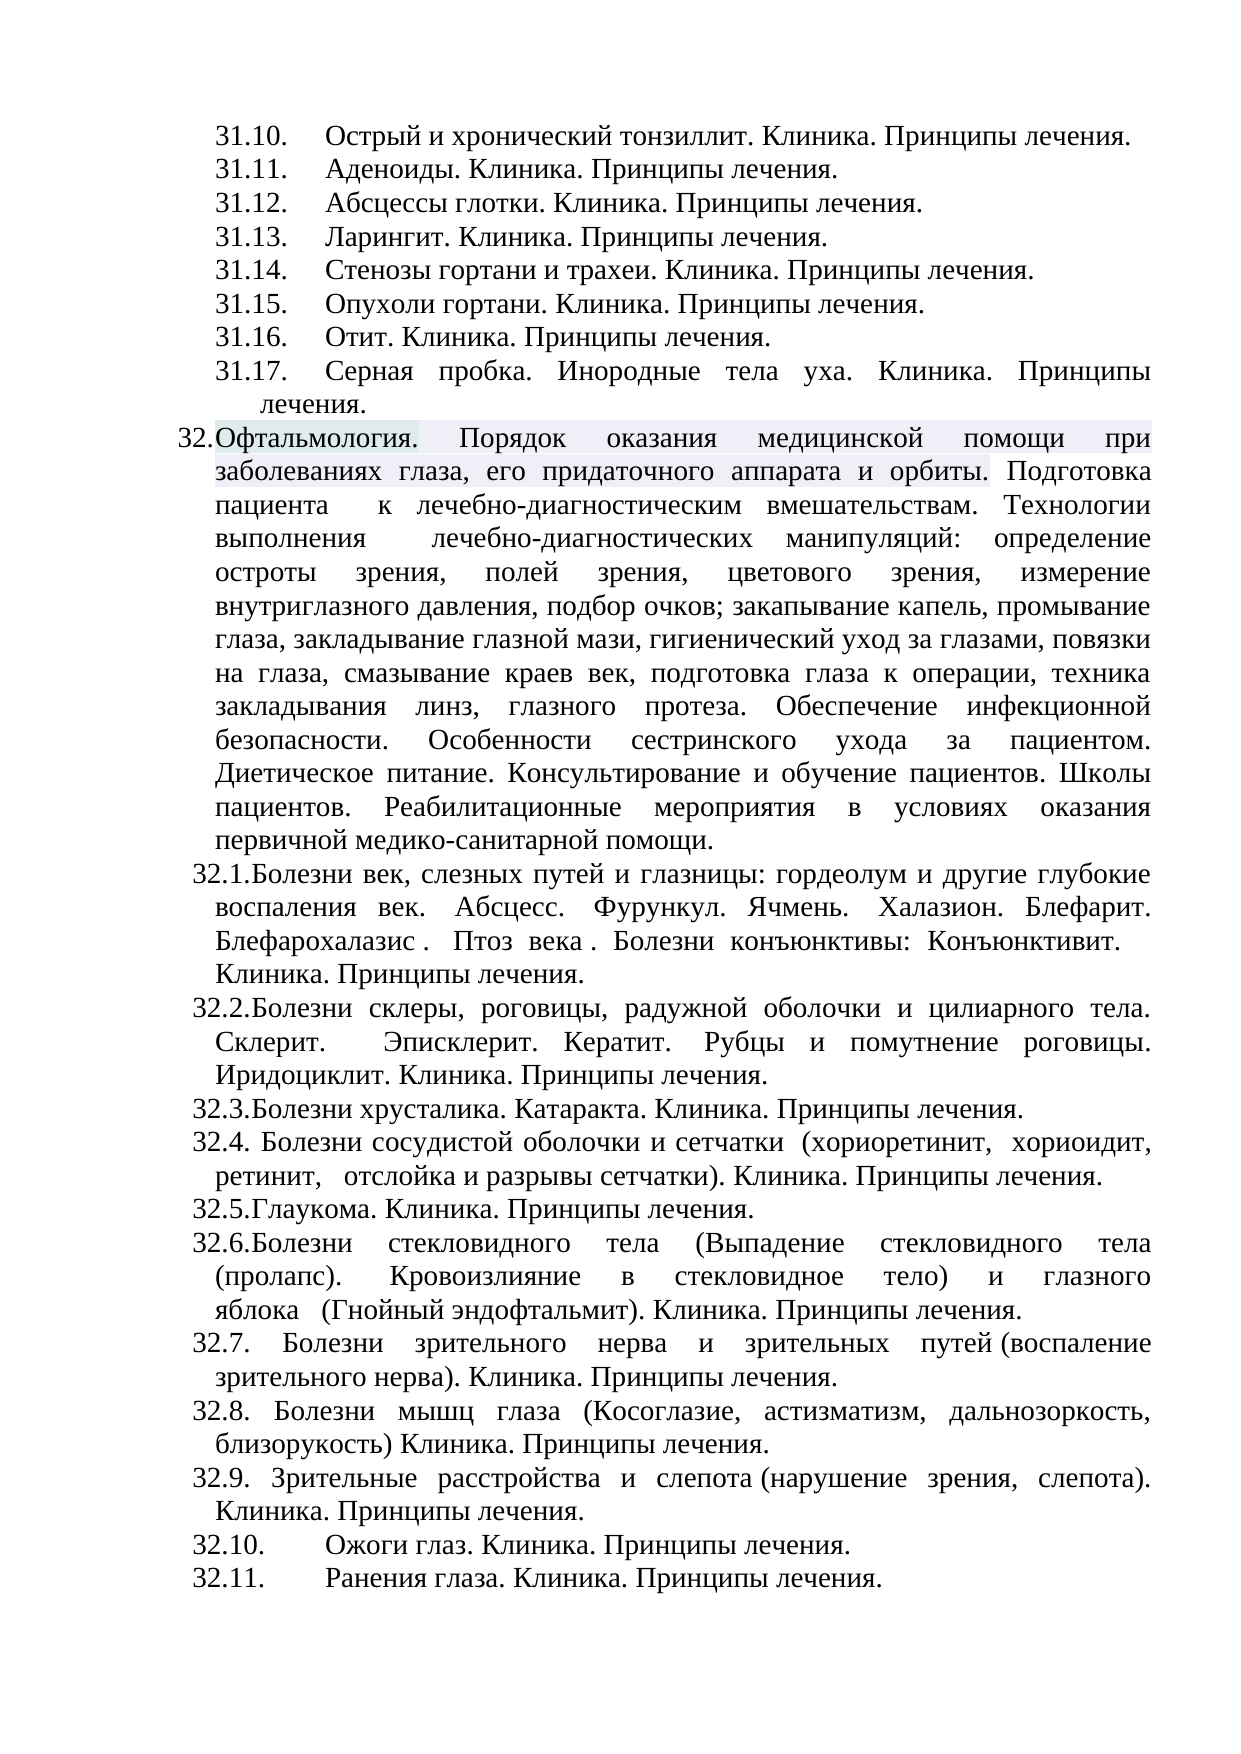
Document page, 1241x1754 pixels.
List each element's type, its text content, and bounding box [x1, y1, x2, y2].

list Ранения глаза. Клиника. Принципы лечения. [192, 1560, 325, 1594]
list Абсцессы глотки. Клиника. Принципы лечения. [215, 185, 1152, 219]
list Аденоиды. Клиника. Принципы лечения. [215, 152, 1152, 185]
list Ожоги глаз. Клиника. Принципы лечения. [192, 1527, 325, 1560]
list Ожоги глаз. Клиника. Принципы лечения. [474, 1527, 1152, 1560]
list Ранения глаза. Клиника. Принципы лечения. [506, 1560, 1152, 1594]
list Болезни стекловидного тела (Выпадение стекловидного тела (пролапс). Кровоизлияние в стекловидное тело) и глазного яблока (Гнойный эндофтальмит). Клиника. Принципы лечения. [192, 1225, 1152, 1326]
list Офтальмология. Порядок оказания медицинской помощи при заболеваниях глаза, его придаточного аппарата и орбиты. Подготовка пациента к лечебно-диагностическим вмешательствам. Технологии выполнения лечебно-диагностических манипуляций: определение остроты зрения, полей зрения, цветового зрения, измерение внутриглазного давления, подбор очков; закапывание капель, промывание глаза, закладывание глазной мази, гигиенический уход за глазами, повязки на глаза, смазывание краев век, подготовка глаза к операции, техника закладывания линз, глазного протеза. Обеспечение инфекционной безопасности. Особенности сестринского ухода за пациентом. Диетическое питание. Консультирование и обучение пациентов. Школы пациентов. Реабилитационные мероприятия в условиях оказания первичной медико-санитарной помощи. [177, 420, 1152, 856]
list Опухоли гортани. Клиника. Принципы лечения. [215, 286, 1152, 319]
list Болезни мышц глаза (Косоглазие, астизматизм, дальнозоркость, близорукость) Клиника. Принципы лечения. [400, 1426, 1152, 1460]
list Болезни сосудистой оболочки и сетчатки (хориоретинит, хориоидит, ретинит, отслойка и разрывы сетчатки). Клиника. Принципы лечения. [733, 1124, 1152, 1191]
list Болезни склеры, роговицы, радужной оболочки и цилиарного тела. Склерит. Эписклерит. Кератит. Рубцы и помутнение роговицы. Иридоциклит. Клиника. Принципы лечения. [391, 1024, 1152, 1091]
list Серная пробка. Инородные тела уха. Клиника. Принципы лечения. [215, 353, 1152, 420]
list Глаукома. Клиника. Принципы лечения. [384, 1191, 1152, 1225]
list Болезни хрусталика. Катаракта. Клиника. Принципы лечения. [647, 1091, 1152, 1124]
list Стенозы гортани и трахеи. Клиника. Принципы лечения. [215, 252, 1152, 286]
list Острый и хронический тонзиллит. Клиника. Принципы лечения. [215, 118, 1152, 152]
list Зрительные расстройства и слепота (нарушение зрения, слепота). Клиника. Принципы лечения. [192, 1460, 1152, 1527]
list Болезни зрительного нерва и зрительных путей (воспаление зрительного нерва). Клиника. Принципы лечения. [461, 1359, 1152, 1393]
list Ларингит. Клиника. Принципы лечения. [215, 219, 1152, 252]
list Болезни век, слезных путей и глазницы: гордеолум и другие глубокие воспаления век. Абсцесс. Фурункул. Ячмень. Халазион. Блефарит. Блефарохалазис . Птоз века . Болезни конъюнктивы: Конъюнктивит. Клиника. Принципы лечения. [192, 856, 1152, 990]
list Отит. Клиника. Принципы лечения. [215, 319, 1152, 353]
